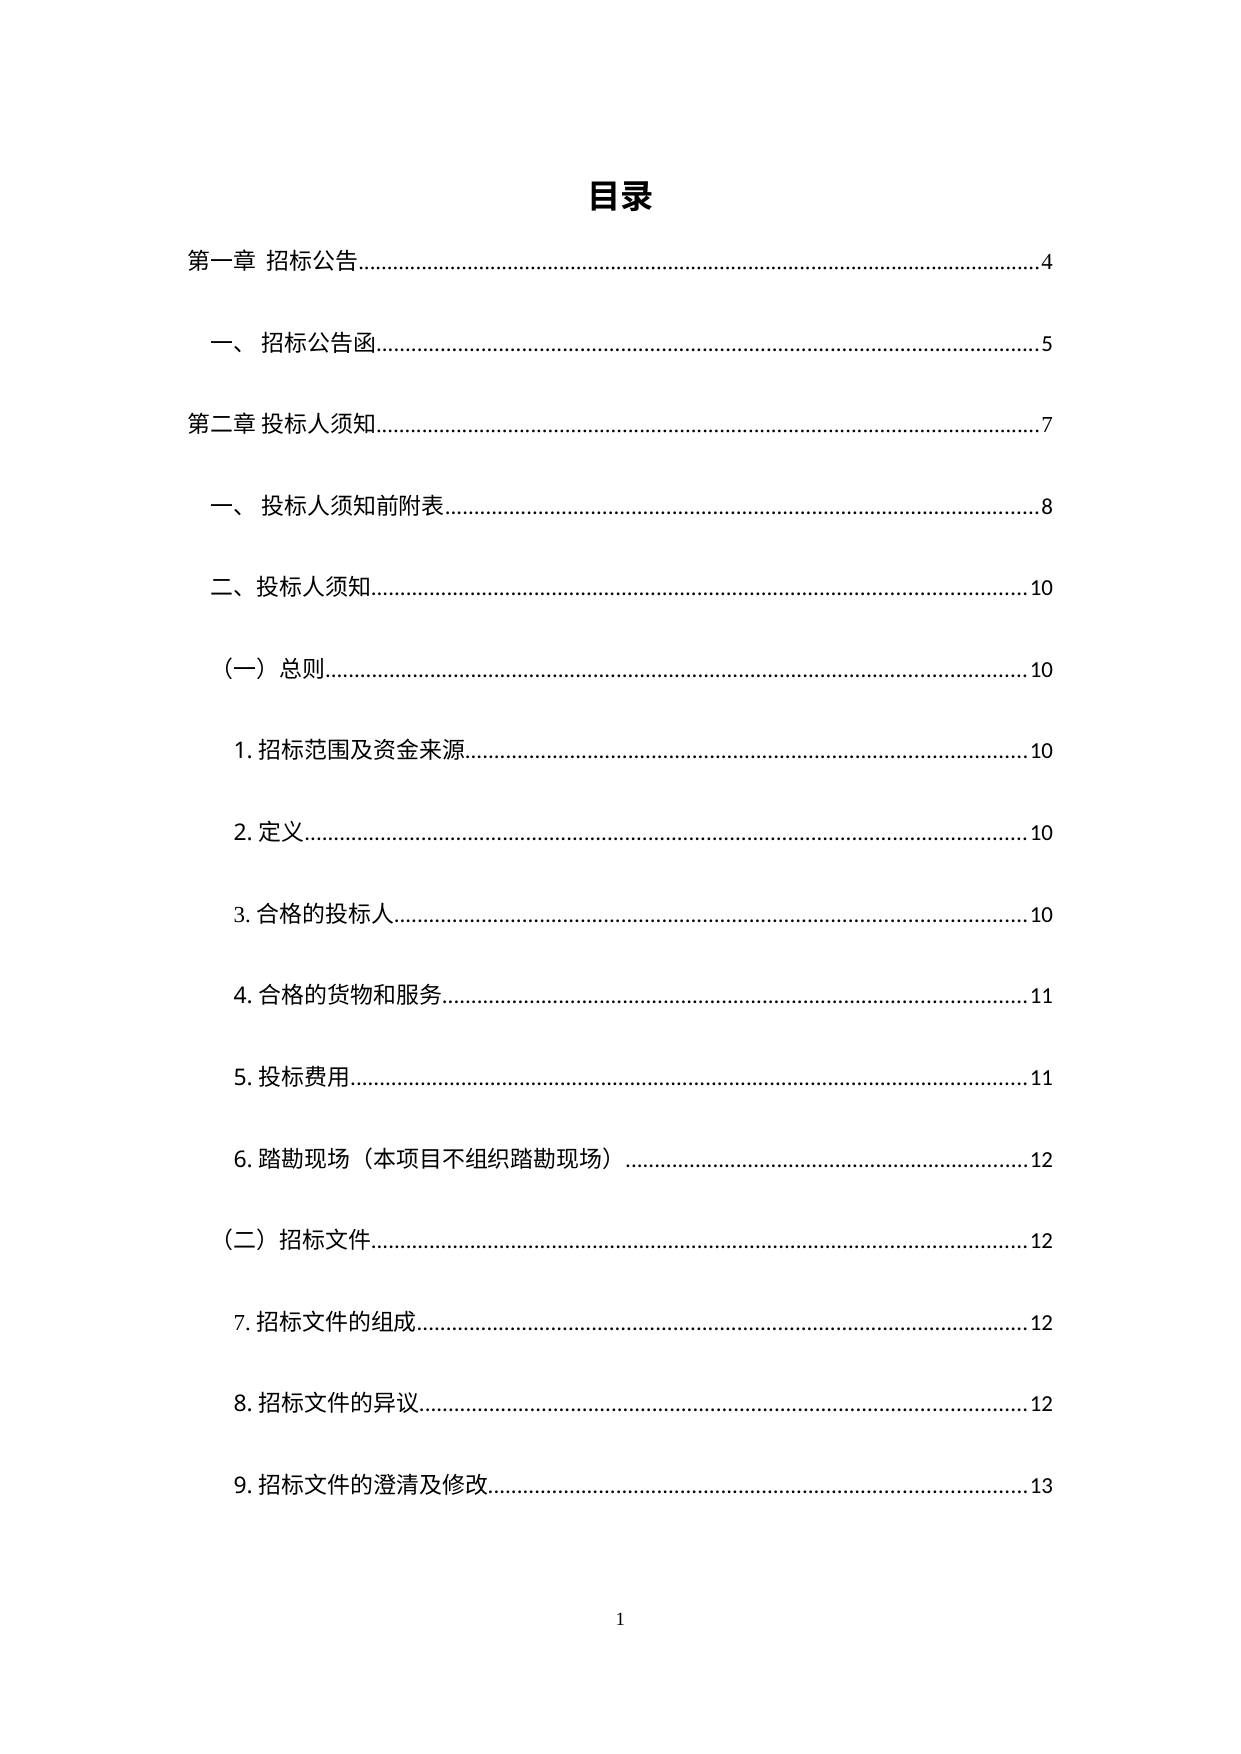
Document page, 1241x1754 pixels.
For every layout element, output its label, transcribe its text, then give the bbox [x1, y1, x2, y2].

text （一）总则 10 [210, 635, 1053, 700]
text 7. 招标文件的组成 12 [233, 1288, 1053, 1353]
text 目录 [187, 162, 1053, 227]
text （二）招标文件 12 [210, 1206, 1053, 1271]
text 3. 合格的投标人 10 [233, 880, 1053, 945]
text 9. 招标文件的澄清及修改 13 [233, 1451, 1053, 1516]
text 第二章 投标人须知 7 [187, 390, 1053, 455]
text 一、 投标人须知前附表 8 [210, 472, 1053, 537]
text 5. 投标费用 11 [233, 1043, 1053, 1108]
text 2. 定义 10 [233, 798, 1053, 863]
text 6. 踏勘现场（本项目不组织踏勘现场） 12 [233, 1124, 1053, 1189]
text 8. 招标文件的异议 12 [233, 1369, 1053, 1434]
text 二、投标人须知 10 [210, 553, 1053, 618]
text 第一章 招标公告 4 [187, 227, 1053, 292]
text 1. 招标范围及资金来源 10 [233, 716, 1053, 781]
text 4. 合格的货物和服务 11 [233, 961, 1053, 1026]
text 一、 招标公告函 5 [210, 308, 1053, 373]
